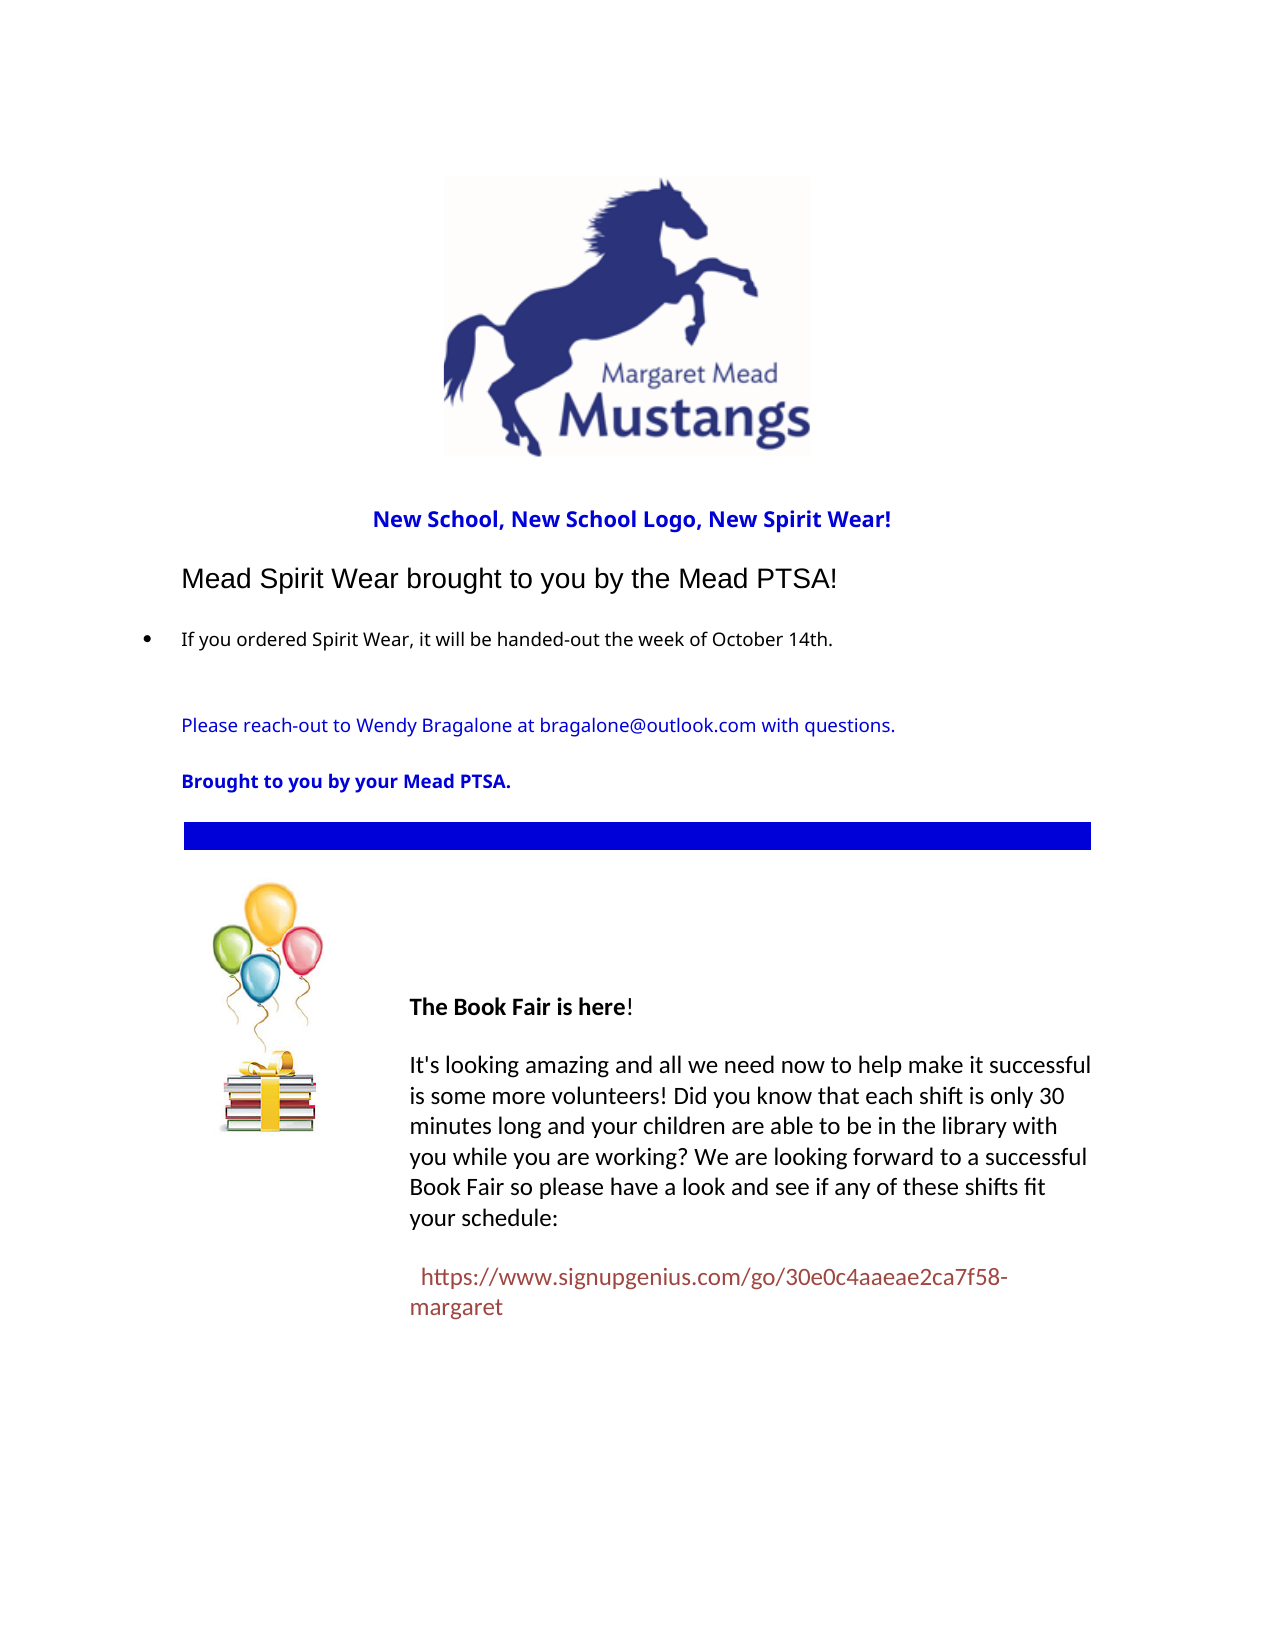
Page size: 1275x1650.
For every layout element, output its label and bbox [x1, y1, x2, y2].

picture [443, 165, 832, 474]
table_header [394, 863, 1125, 1366]
table_header [150, 150, 1125, 489]
table_header [150, 489, 1125, 809]
table_header [150, 810, 1125, 863]
picture [206, 878, 338, 1135]
table_header [150, 863, 394, 1366]
